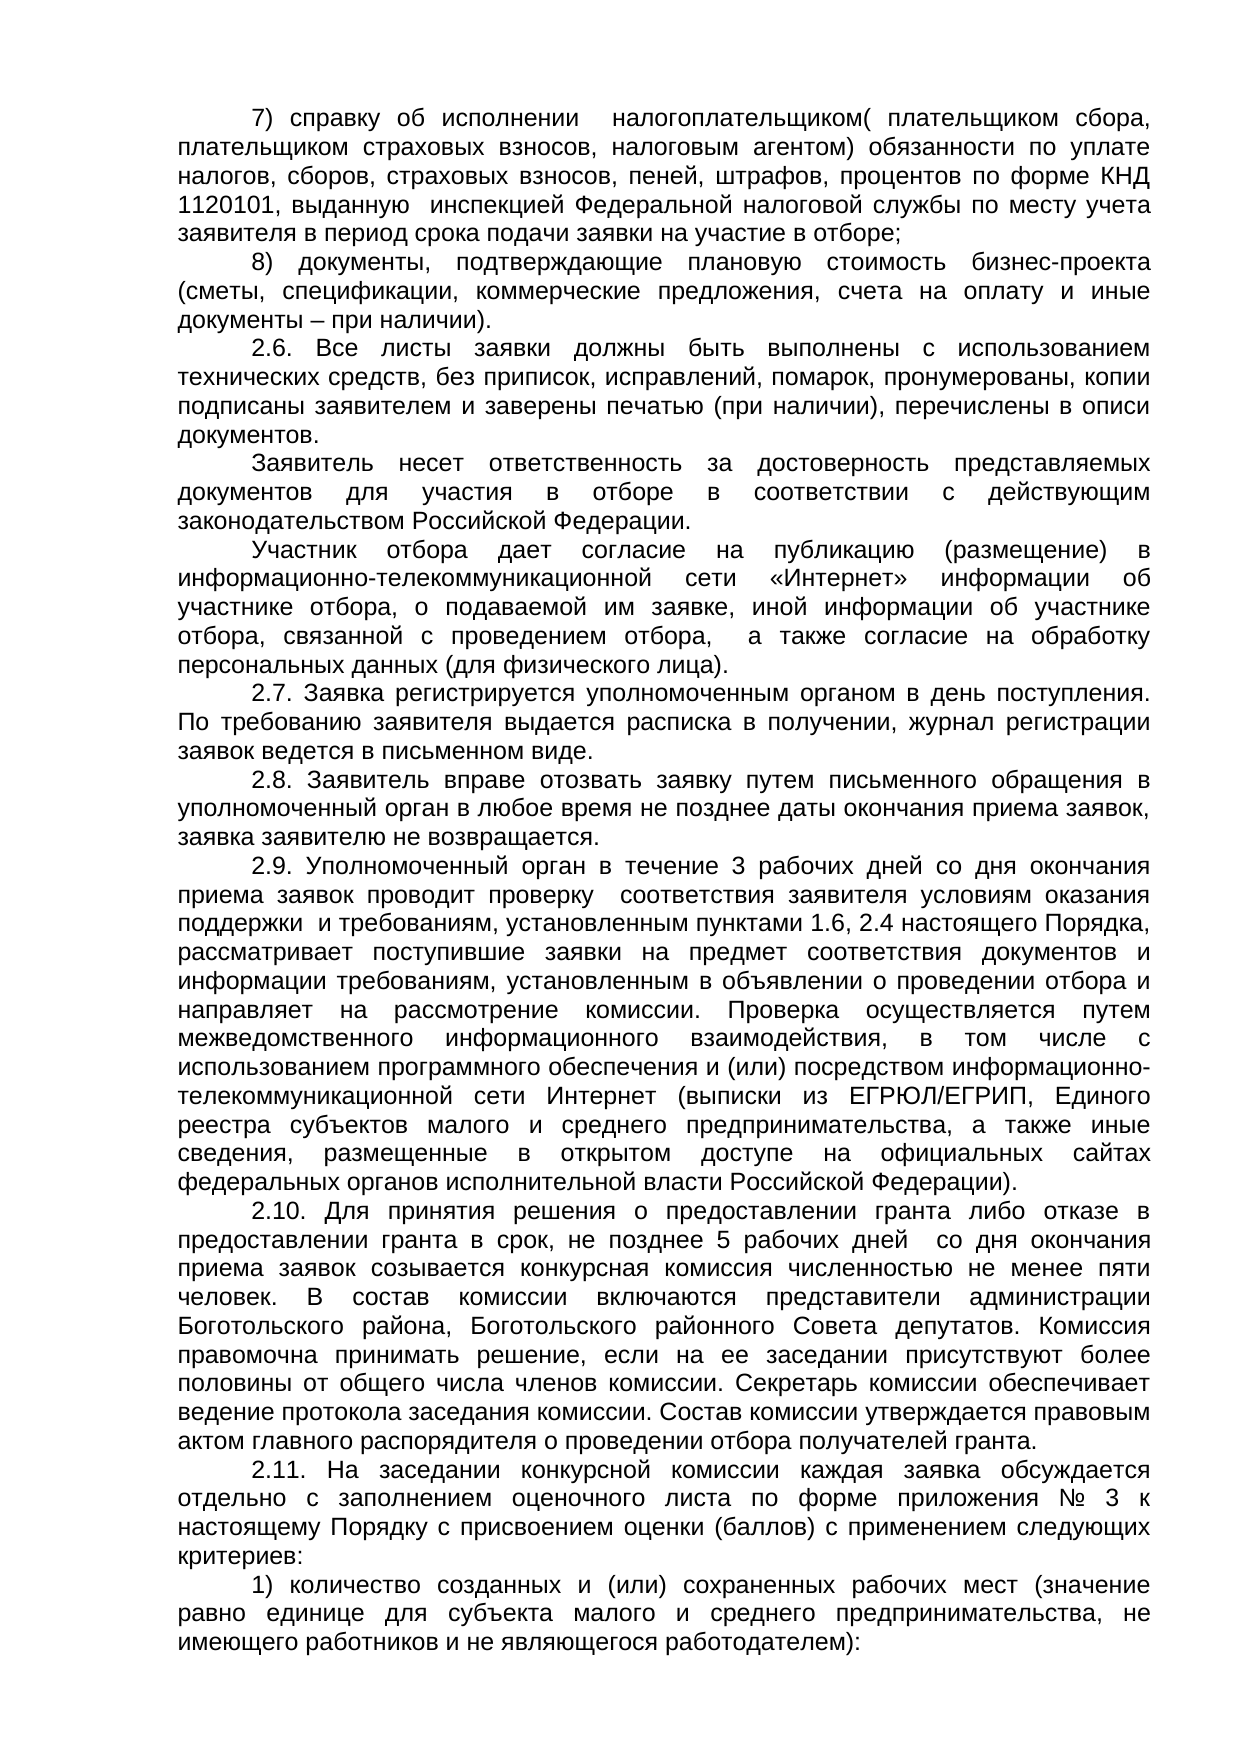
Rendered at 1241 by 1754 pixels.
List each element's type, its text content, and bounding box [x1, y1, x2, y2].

text 7) справку об исполнении налогоплательщиком( плательщиком сбора, плательщиком страховых взносов, налоговым агентом) обязанности по уплате налогов, сборов, страховых взносов, пеней, штрафов, процентов по форме КНД 1120101, выданную инспекцией Федеральной налоговой службы по месту учета заявителя в период срока подачи заявки на участие в отборе; [177, 103, 1152, 247]
text 2.10. Для принятия решения о предоставлении гранта либо отказе в предоставлении гранта в срок, не позднее 5 рабочих дней со дня окончания приема заявок созывается конкурсная комиссия численностью не менее пяти человек. В состав комиссии включаются представители администрации Боготольского района, Боготольского районного Совета депутатов. Комиссия правомочна принимать решение, если на ее заседании присутствуют более половины от общего числа членов комиссии. Секретарь комиссии обеспечивает ведение протокола заседания комиссии. Состав комиссии утверждается правовым актом главного распорядителя о проведении отбора получателей гранта. [177, 1196, 1152, 1455]
text 2.6. Все листы заявки должны быть выполнены с использованием технических средств, без приписок, исправлений, помарок, пронумерованы, копии подписаны заявителем и заверены печатью (при наличии), перечислены в описи документов. [177, 333, 1152, 448]
text 2.11. На заседании конкурсной комиссии каждая заявка обсуждается отдельно с заполнением оценочного листа по форме приложения № 3 к настоящему Порядку с присвоением оценки (баллов) с применением следующих критериев: [177, 1455, 1152, 1570]
text 1) количество созданных и (или) сохраненных рабочих мест (значение равно единице для субъекта малого и среднего предпринимательства, не имеющего работников и не являющегося работодателем): [177, 1570, 1152, 1656]
text 8) документы, подтверждающие плановую стоимость бизнес-проекта (сметы, спецификации, коммерческие предложения, счета на оплату и иные документы – при наличии). [177, 247, 1152, 333]
text 2.7. Заявка регистрируется уполномоченным органом в день поступления. По требованию заявителя выдается расписка в получении, журнал регистрации заявок ведется в письменном виде. [177, 678, 1152, 765]
text 2.8. Заявитель вправе отозвать заявку путем письменного обращения в уполномоченный орган в любое время не позднее даты окончания приема заявок, заявка заявителю не возвращается. [177, 765, 1152, 851]
text Участник отбора дает согласие на публикацию (размещение) в информационно-телекоммуникационной сети «Интернет» информации об участнике отбора, о подаваемой им заявке, иной информации об участнике отбора, связанной с проведением отбора, а также согласие на обработку персональных данных (для физического лица). [177, 535, 1152, 678]
text Заявитель несет ответственность за достоверность представляемых документов для участия в отборе в соответствии с действующим законодательством Российской Федерации. [177, 448, 1152, 535]
text 2.9. Уполномоченный орган в течение 3 рабочих дней со дня окончания приема заявок проводит проверку соответствия заявителя условиям оказания поддержки и требованиям, установленным пунктами 1.6, 2.4 настоящего Порядка, рассматривает поступившие заявки на предмет соответствия документов и информации требованиям, установленным в объявлении о проведении отбора и направляет на рассмотрение комиссии. Проверка осуществляется путем межведомственного информационного взаимодействия, в том числе с использованием программного обеспечения и (или) посредством информационно-телекоммуникационной сети Интернет (выписки из ЕГРЮЛ/ЕГРИП, Единого реестра субъектов малого и среднего предпринимательства, а также иные сведения, размещенные в открытом доступе на официальных сайтах федеральных органов исполнительной власти Российской Федерации). [177, 851, 1152, 1196]
